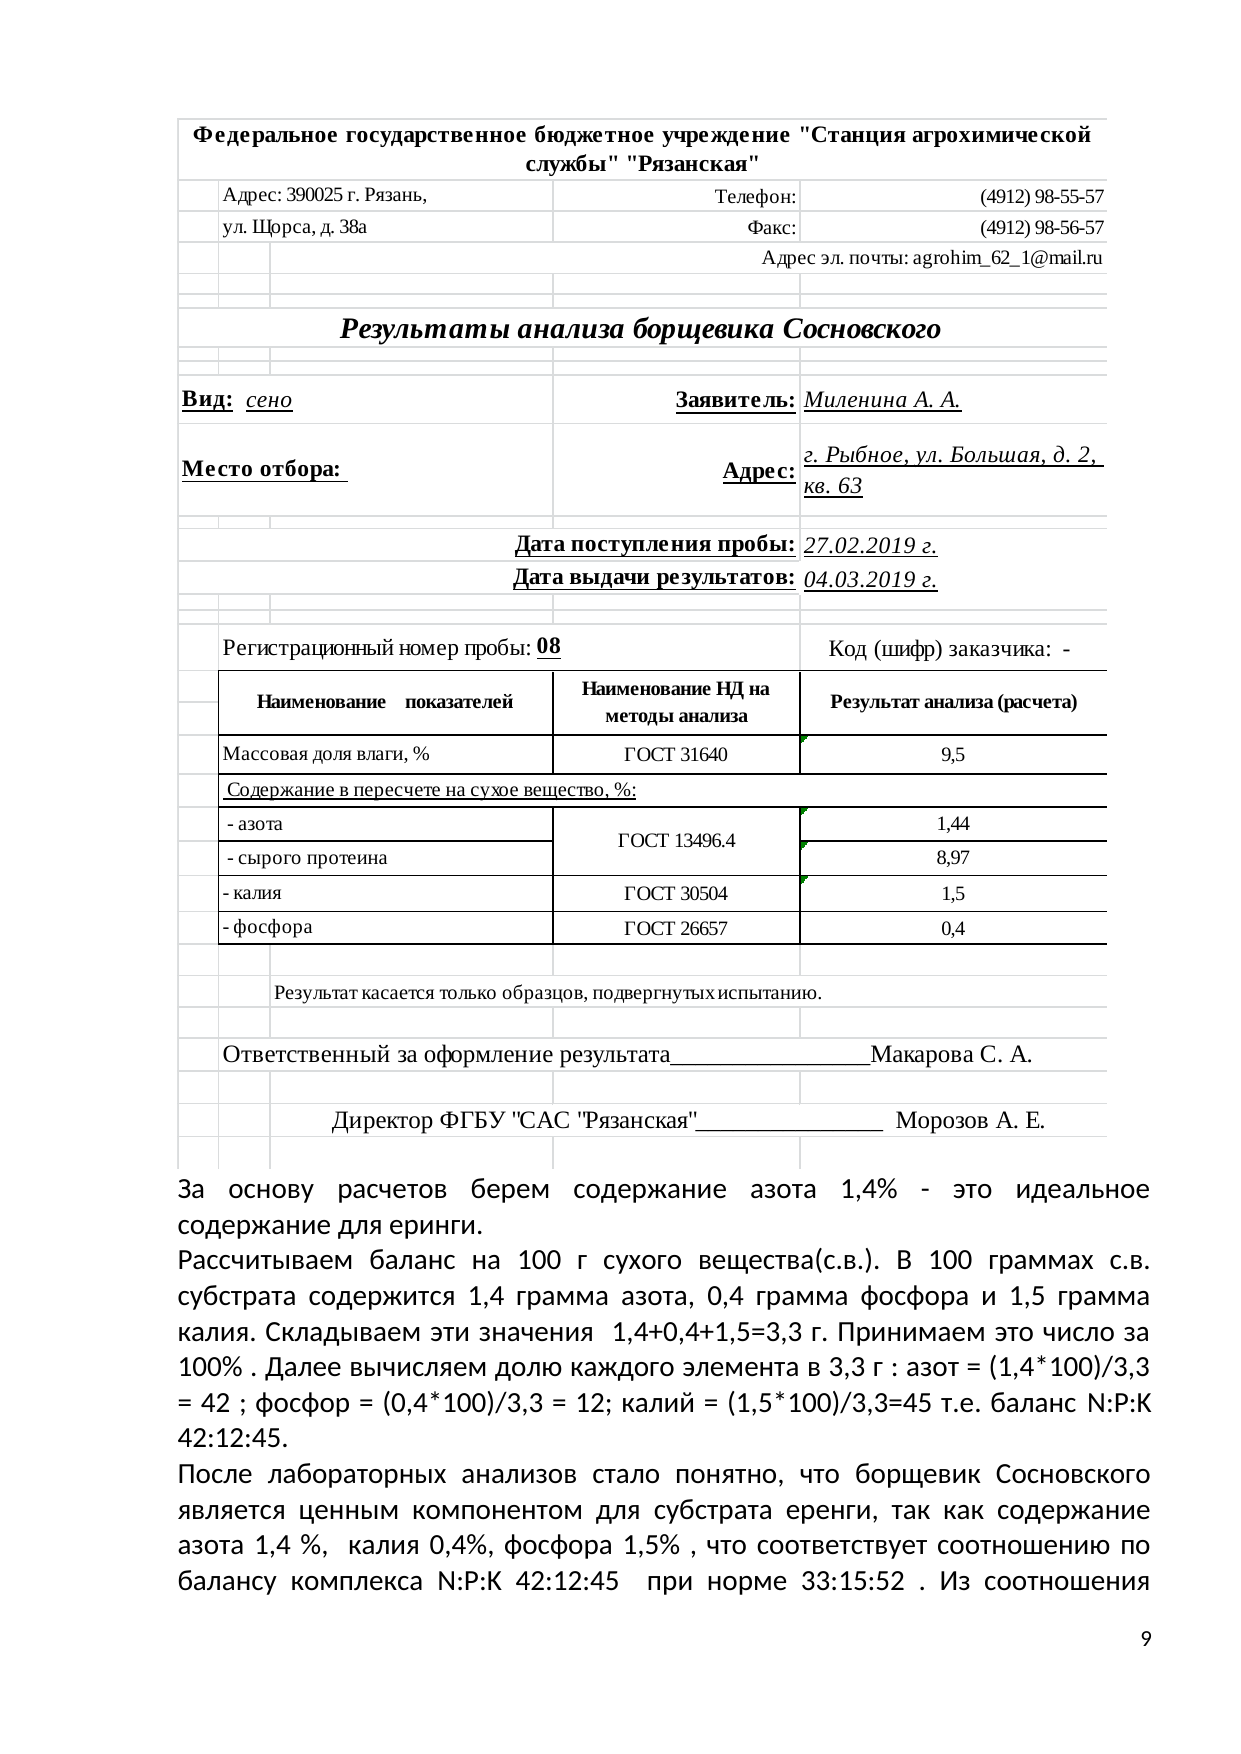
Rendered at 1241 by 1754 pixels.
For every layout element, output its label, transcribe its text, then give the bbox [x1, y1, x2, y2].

text За основу расчетов берем содержание азота 1,4% - это идеальное содержание для еринги. [177, 1170, 1152, 1241]
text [177, 1455, 1152, 1598]
text Рассчитываем баланс на 100 г сухого вещества(с.в.). В 100 граммах с.в. субстрата содержится 1,4 грамма азота, 0,4 грамма фосфора и 1,5 грамма калия. Складываем эти значения 1,4+0,4+1,5=3,3 г. Принимаем это число за 100% . Далее вычисляем долю каждого элемента в 3,3 г : азот = (1,4*100)/3,3 = 42 ; фосфор = (0,4*100)/3,3 = 12; калий = (1,5*100)/3,3=45 т.е. баланс N:P:K 42:12:45. [177, 1241, 1152, 1455]
